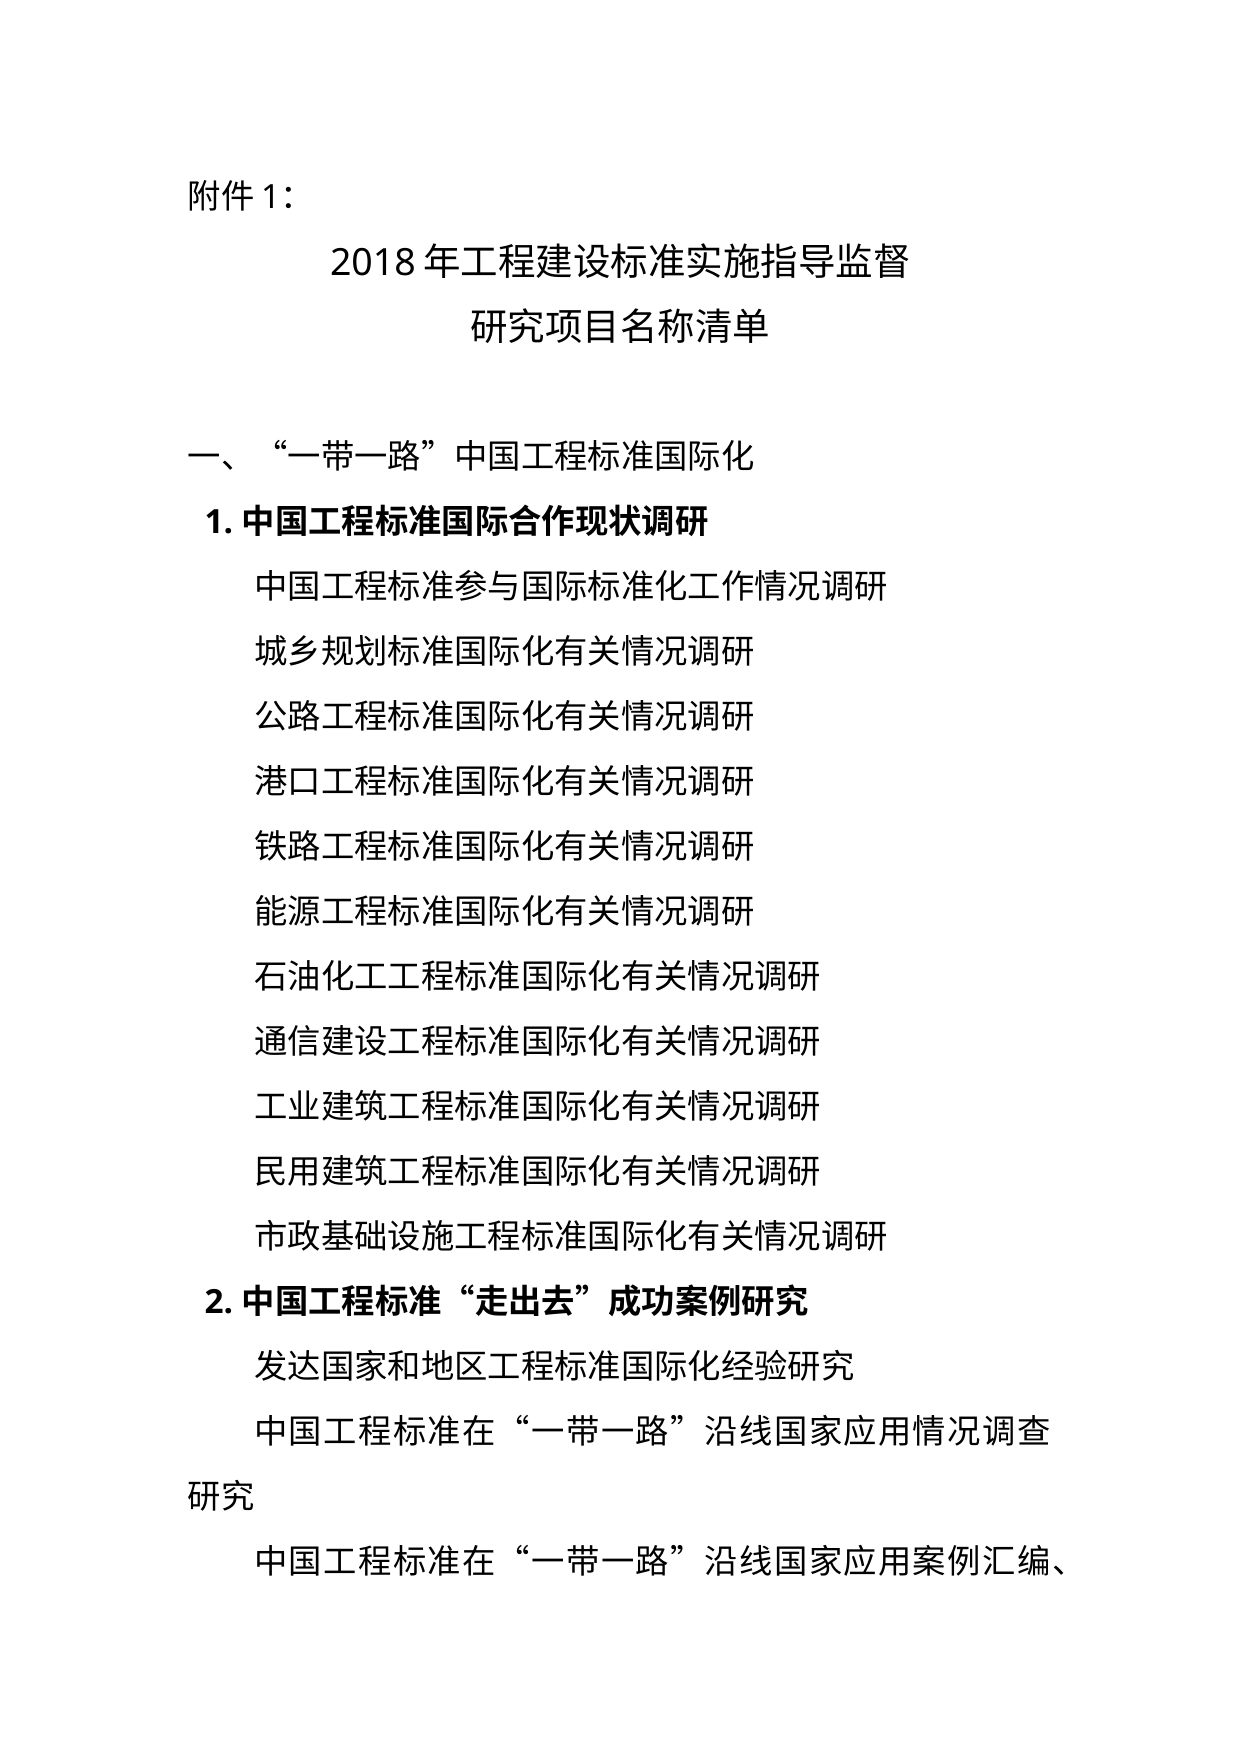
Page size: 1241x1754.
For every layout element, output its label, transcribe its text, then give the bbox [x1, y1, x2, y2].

text 城乡规划标准国际化有关情况调研 [187, 617, 1053, 682]
text 工业建筑工程标准国际化有关情况调研 [187, 1072, 1053, 1137]
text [187, 1527, 1053, 1592]
text 1. 中国工程标准国际合作现状调研 [187, 487, 1053, 552]
text 研究项目名称清单 [187, 292, 1053, 357]
text 2018年工程建设标准实施指导监督 [187, 227, 1053, 292]
text 铁路工程标准国际化有关情况调研 [187, 812, 1053, 877]
text 民用建筑工程标准国际化有关情况调研 [187, 1137, 1053, 1202]
text 附件1： [187, 162, 1053, 227]
text 中国工程标准在“一带一路”沿线国家应用情况调查研究 [187, 1397, 1053, 1527]
text 能源工程标准国际化有关情况调研 [187, 877, 1053, 942]
text 石油化工工程标准国际化有关情况调研 [187, 942, 1053, 1007]
text 公路工程标准国际化有关情况调研 [187, 682, 1053, 747]
text 2. 中国工程标准“走出去”成功案例研究 [187, 1267, 1053, 1332]
text 通信建设工程标准国际化有关情况调研 [187, 1007, 1053, 1072]
text 发达国家和地区工程标准国际化经验研究 [187, 1332, 1053, 1397]
text 一、“一带一路”中国工程标准国际化 [187, 422, 1053, 487]
text 市政基础设施工程标准国际化有关情况调研 [187, 1202, 1053, 1267]
text 中国工程标准参与国际标准化工作情况调研 [187, 552, 1053, 617]
text 港口工程标准国际化有关情况调研 [187, 747, 1053, 812]
